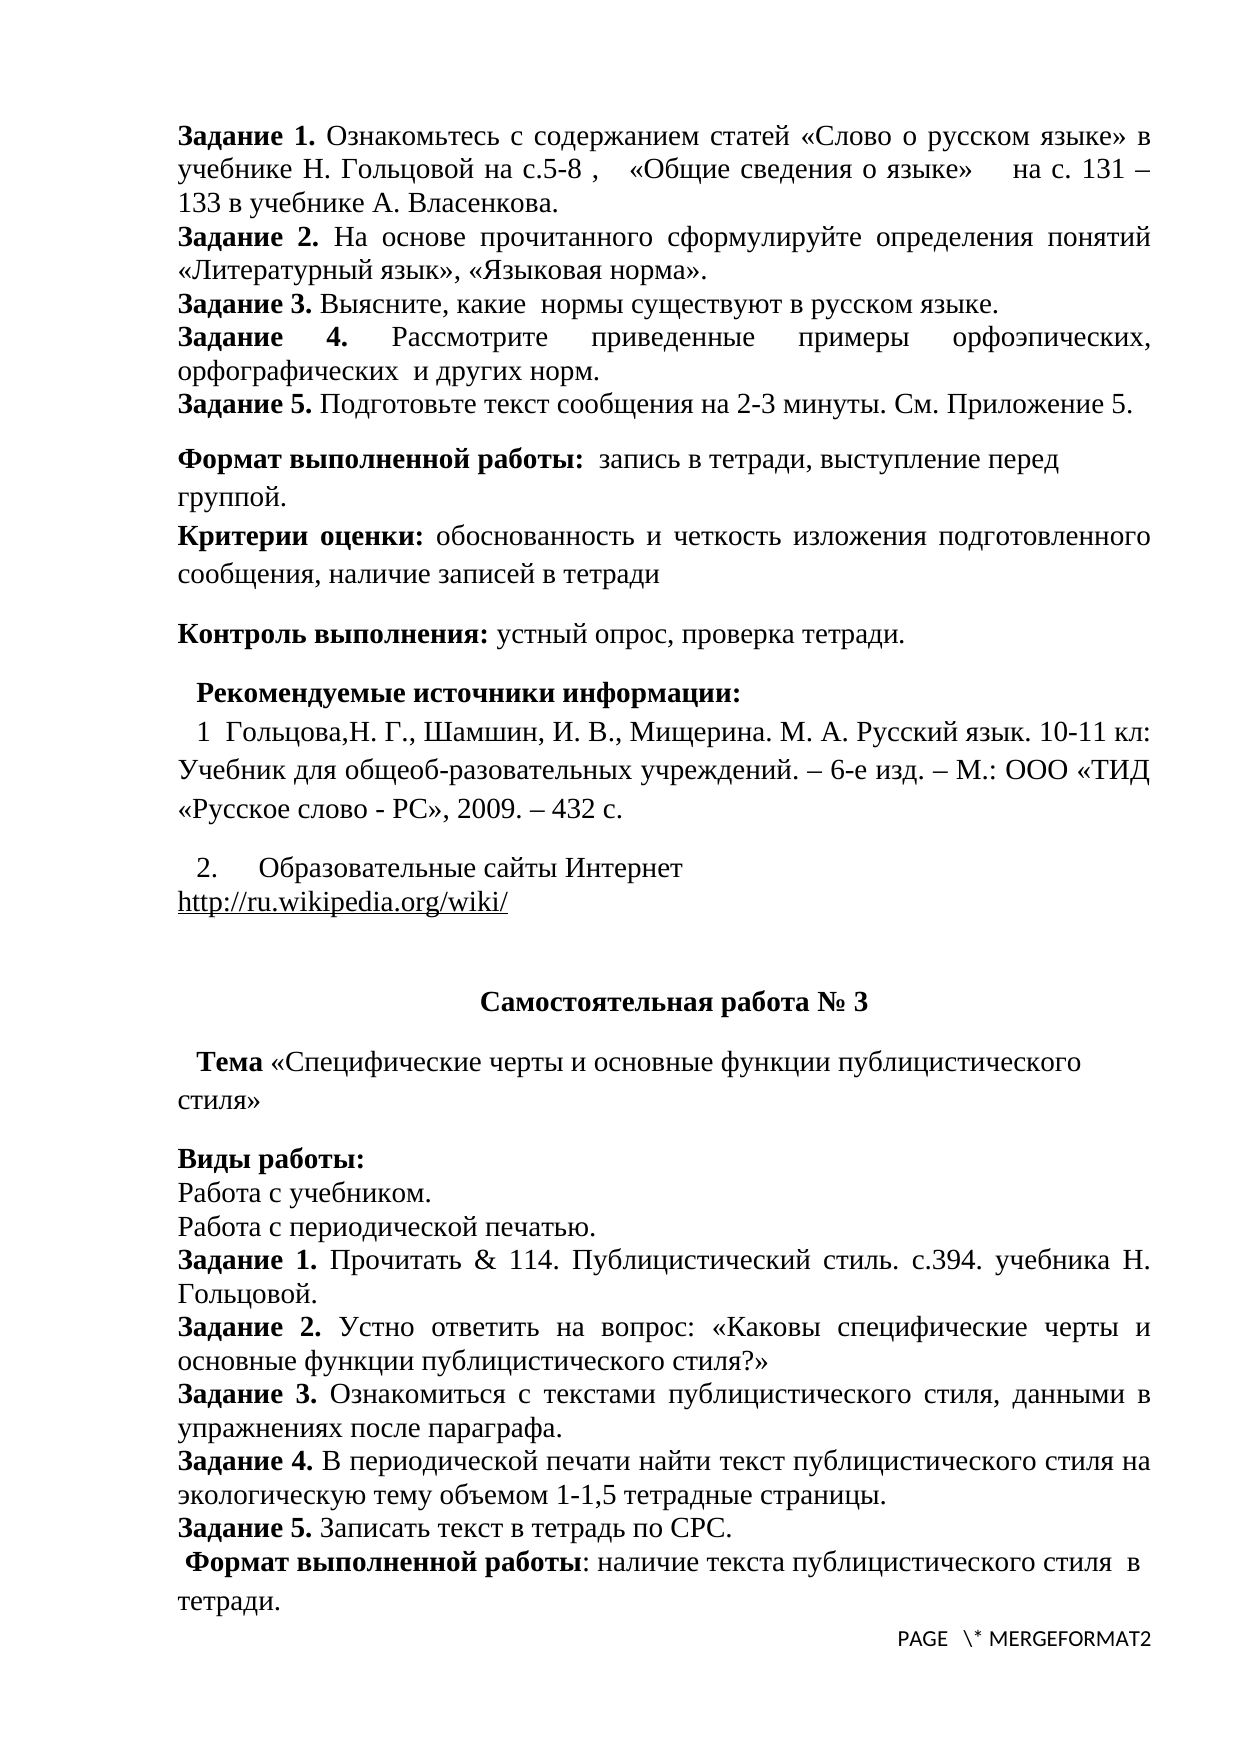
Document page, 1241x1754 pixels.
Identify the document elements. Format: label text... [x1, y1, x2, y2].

text Задание 4. Рассмотрите приведенные примеры орфоэпических, орфографических и других норм. [177, 319, 1152, 386]
text Работа с учебником. [177, 1175, 1152, 1209]
text Критерии оценки: обоснованность и четкость изложения подготовленного сообщения, наличие записей в тетради [177, 518, 1152, 590]
text Виды работы: [177, 1142, 1152, 1175]
subtitle 2. Образовательные сайты Интернет [177, 850, 1152, 884]
text Тема «Специфические черты и основные функции публицистического стиля» [177, 1044, 1152, 1116]
text Задание 4. В периодической печати найти текст публицистического стиля на экологическую тему объемом 1-1,5 тетрадные страницы. [177, 1443, 1152, 1511]
text Задание 2. На основе прочитанного сформулируйте определения понятий «Литературный язык», «Языковая норма». [177, 219, 1152, 286]
subtitle http://ru.wikipedia.org/wiki/ [177, 884, 1152, 917]
text Задание 3. Ознакомиться с текстами публицистического стиля, данными в упражнениях после параграфа. [177, 1376, 1152, 1443]
text Самостоятельная работа № 3 [177, 984, 1152, 1018]
text 1 Гольцова,Н. Г., Шамшин, И. В., Мищерина. М. А. Русский язык. 10-11 кл: Учебник для общеоб-разовательных учреждений. – 6-е изд. – М.: ООО «ТИД «Русское слово - РС», 2009. – 432 с. [177, 714, 1152, 824]
text Задание 2. Устно ответить на вопрос: «Каковы специфические черты и основные функции публицистического стиля?» [177, 1309, 1152, 1376]
text Задание 5. Подготовьте текст сообщения на 2-3 минуты. См. Приложение 5. [177, 386, 1152, 420]
text Формат выполненной работы: наличие текста публицистического стиля в тетради. [177, 1544, 1152, 1616]
text Контроль выполнения: устный опрос, проверка тетради. [177, 616, 1152, 649]
text Работа с периодической печатью. [177, 1209, 1152, 1242]
text Задание 1. Ознакомьтесь с содержанием статей «Слово о русском языке» в учебнике Н. Гольцовой на с.5-8 , «Общие сведения о языке» на с. 131 – 133 в учебнике А. Власенкова. [177, 118, 1152, 219]
text Задание 3. Выясните, какие нормы существуют в русском языке. [177, 286, 1152, 319]
text Задание 5. Записать текст в тетрадь по СРС. [177, 1511, 1152, 1544]
subtitle Формат выполненной работы: запись в тетради, выступление перед группой. [177, 441, 1152, 513]
text Задание 1. Прочитать & 114. Публицистический стиль. с.394. учебника Н. Гольцовой. [177, 1242, 1152, 1309]
subtitle Рекомендуемые источники информации: [177, 675, 1152, 709]
